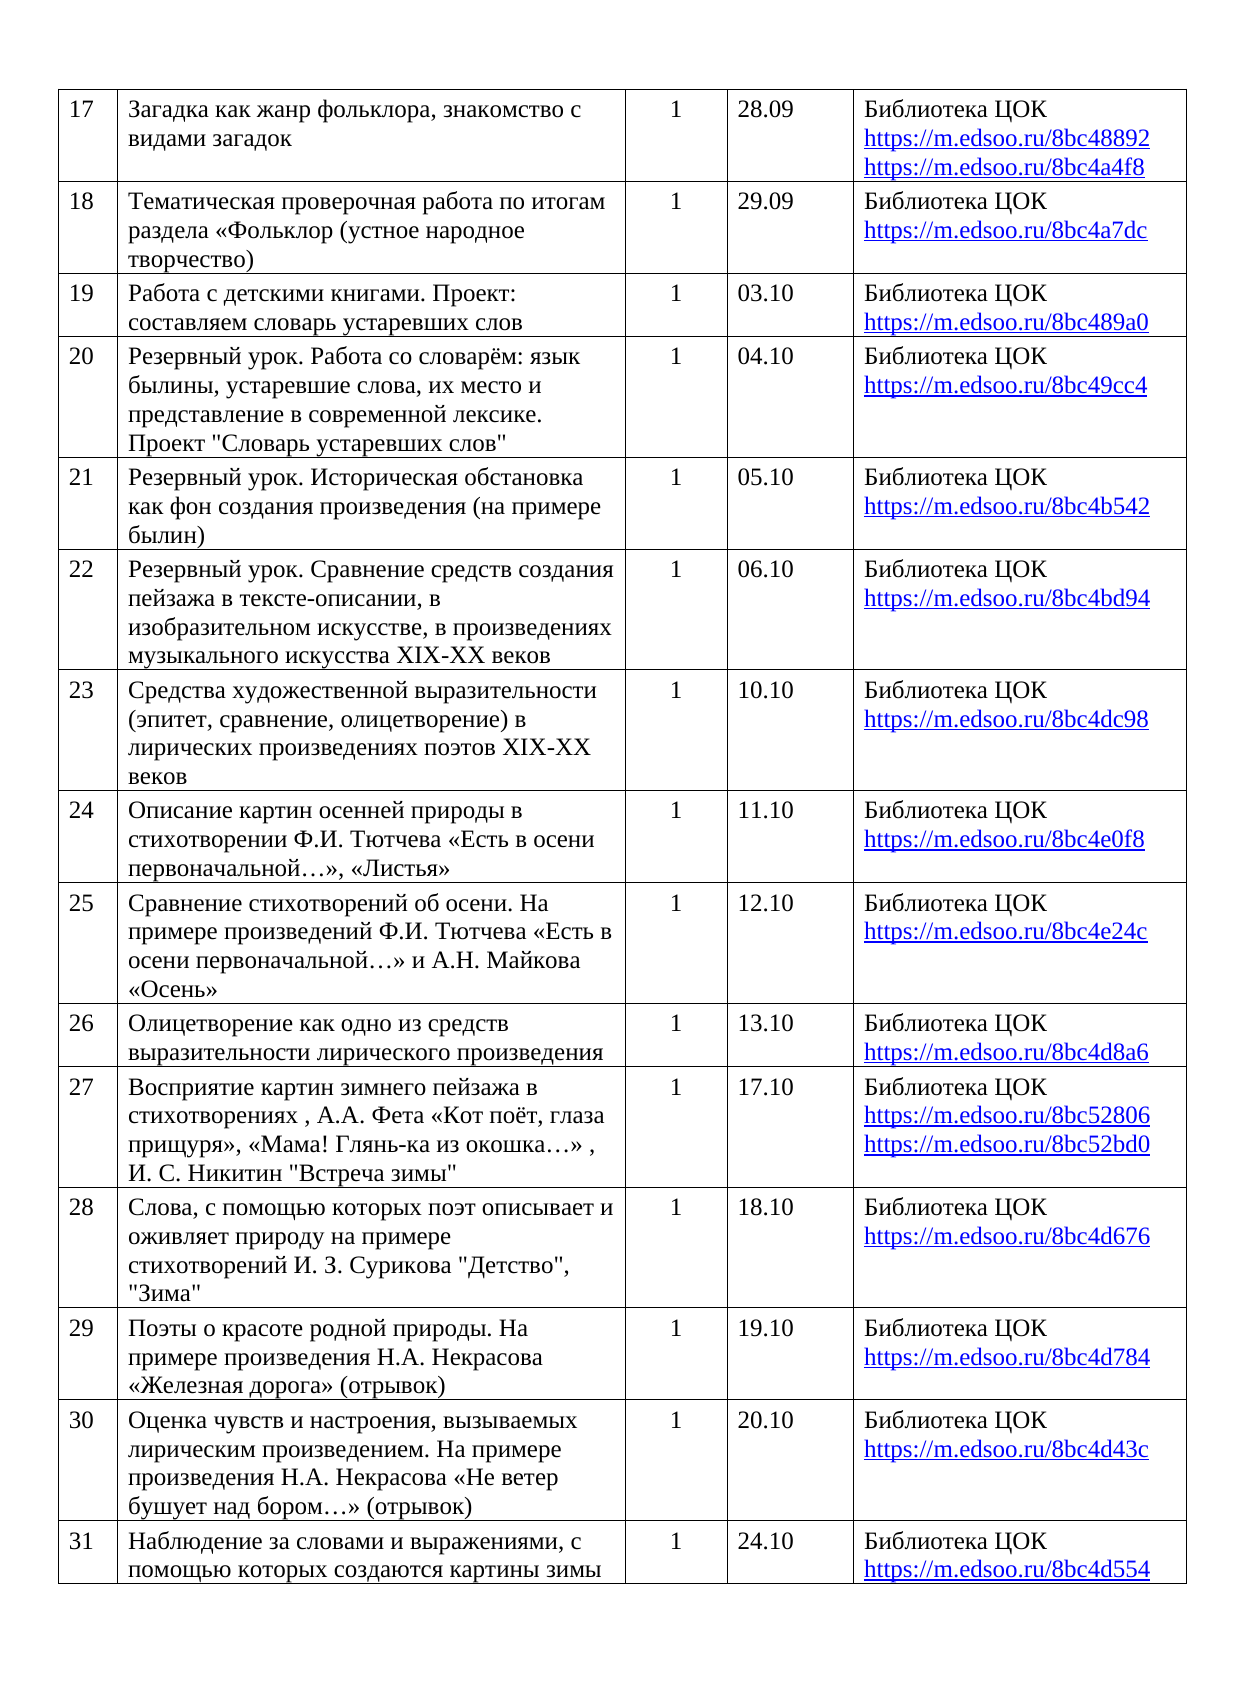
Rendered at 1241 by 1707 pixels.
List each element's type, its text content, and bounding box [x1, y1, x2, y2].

table_cell Библиотека ЦОК https://m.edsoo.ru/8bc4e24c [854, 883, 1186, 1003]
table_cell Библиотека ЦОК https://m.edsoo.ru/8bc4d43c [854, 1400, 1186, 1520]
table_cell 1 [626, 90, 727, 181]
table_cell Резервный урок. Историческая обстановка как фон создания произведения (на примере былин) [118, 458, 625, 548]
table_cell 1 [626, 274, 727, 336]
table_cell 25 [59, 883, 117, 1003]
table_cell 05.10 [728, 458, 853, 548]
table_cell Поэты о красоте родной природы. На примере произведения Н.А. Некрасова «Железная дорога» (отрывок) [118, 1308, 625, 1399]
table_cell 1 [626, 1400, 727, 1520]
table_cell 1 [626, 1308, 727, 1399]
table_cell Библиотека ЦОК https://m.edsoo.ru/8bc49cc4 [854, 337, 1186, 456]
table_cell Библиотека ЦОК https://m.edsoo.ru/8bc4e0f8 [854, 791, 1186, 882]
table_cell Библиотека ЦОК https://m.edsoo.ru/8bc48892 https://m.edsoo.ru/8bc4a4f8 [854, 90, 1186, 181]
table_cell Средства художественной выразительности (эпитет, сравнение, олицетворение) в лирических произведениях поэтов XIX-XX веков [118, 670, 625, 790]
table_cell 12.10 [728, 883, 853, 1003]
table_cell 23 [59, 670, 117, 790]
table_cell 1 [626, 550, 727, 669]
table_cell Олицетворение как одно из средств выразительности лирического произведения [118, 1004, 625, 1066]
table_cell 1 [626, 670, 727, 790]
table_cell 06.10 [728, 550, 853, 669]
table_cell Библиотека ЦОК https://m.edsoo.ru/8bc4bd94 [854, 550, 1186, 669]
table_cell Библиотека ЦОК https://m.edsoo.ru/8bc4dc98 [854, 670, 1186, 790]
table_cell Загадка как жанр фольклора, знакомство с видами загадок [118, 90, 625, 181]
table_cell 28.09 [728, 90, 853, 181]
table_cell 29.09 [728, 182, 853, 272]
table_cell Восприятие картин зимнего пейзажа в стихотворениях , А.А. Фета «Кот поёт, глаза прищуря», «Мама! Глянь-ка из окошка…» , И. С. Никитин "Встреча зимы" [118, 1067, 625, 1187]
table_cell Библиотека ЦОК https://m.edsoo.ru/8bc4d784 [854, 1308, 1186, 1399]
table_cell 04.10 [728, 337, 853, 456]
table_cell 29 [59, 1308, 117, 1399]
table_cell 21 [59, 458, 117, 548]
table_cell Оценка чувств и настроения, вызываемых лирическим произведением. На примере произведения Н.А. Некрасова «Не ветер бушует над бором…» (отрывок) [118, 1400, 625, 1520]
table_cell 28 [59, 1188, 117, 1307]
table_cell 30 [59, 1400, 117, 1520]
table_cell 31 [59, 1521, 117, 1583]
table_cell 26 [59, 1004, 117, 1066]
table_cell 18.10 [728, 1188, 853, 1307]
table_cell 1 [626, 1188, 727, 1307]
table_cell 22 [59, 550, 117, 669]
table_cell Описание картин осенней природы в стихотворении Ф.И. Тютчева «Есть в осени первоначальной…», «Листья» [118, 791, 625, 882]
table_cell 1 [626, 1067, 727, 1187]
table_cell 13.10 [728, 1004, 853, 1066]
table_cell 03.10 [728, 274, 853, 336]
table_cell Тематическая проверочная работа по итогам раздела «Фольклор (устное народное творчество) [118, 182, 625, 272]
table_cell 27 [59, 1067, 117, 1187]
table_cell 10.10 [728, 670, 853, 790]
table_cell Работа с детскими книгами. Проект: составляем словарь устаревших слов [118, 274, 625, 336]
table_cell 19 [59, 274, 117, 336]
table_cell 24 [59, 791, 117, 882]
table_cell 24.10 [728, 1521, 853, 1583]
table_cell Слова, с помощью которых поэт описывает и оживляет природу на примере стихотворений И. З. Сурикова "Детство", "Зима" [118, 1188, 625, 1307]
table_cell 1 [626, 182, 727, 272]
table_cell Сравнение стихотворений об осени. На примере произведений Ф.И. Тютчева «Есть в осени первоначальной…» и А.Н. Майкова «Осень» [118, 883, 625, 1003]
table_cell 1 [626, 458, 727, 548]
table_cell 19.10 [728, 1308, 853, 1399]
table_cell Библиотека ЦОК https://m.edsoo.ru/8bc4a7dc [854, 182, 1186, 272]
table_cell Библиотека ЦОК https://m.edsoo.ru/8bc52806 https://m.edsoo.ru/8bc52bd0 [854, 1067, 1186, 1187]
table_cell 1 [626, 791, 727, 882]
table_cell 1 [626, 337, 727, 456]
table_cell 17.10 [728, 1067, 853, 1187]
table_cell Библиотека ЦОК https://m.edsoo.ru/8bc4d8a6 [854, 1004, 1186, 1066]
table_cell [118, 1521, 625, 1583]
table_cell Резервный урок. Работа со словарём: язык былины, устаревшие слова, их место и представление в современной лексике. Проект "Словарь устаревших слов" [118, 337, 625, 456]
table_cell Библиотека ЦОК https://m.edsoo.ru/8bc4b542 [854, 458, 1186, 548]
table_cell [854, 1521, 1186, 1583]
table_cell 11.10 [728, 791, 853, 882]
table_cell 20.10 [728, 1400, 853, 1520]
table_cell Библиотека ЦОК https://m.edsoo.ru/8bc4d676 [854, 1188, 1186, 1307]
table_cell Резервный урок. Сравнение средств создания пейзажа в тексте-описании, в изобразительном искусстве, в произведениях музыкального искусства XIX-XX веков [118, 550, 625, 669]
table_cell Библиотека ЦОК https://m.edsoo.ru/8bc489a0 [854, 274, 1186, 336]
table_cell 18 [59, 182, 117, 272]
table_cell 1 [626, 1004, 727, 1066]
table_cell 1 [626, 1521, 727, 1583]
table_cell 17 [59, 90, 117, 181]
table_cell 1 [626, 883, 727, 1003]
table_cell 20 [59, 337, 117, 456]
